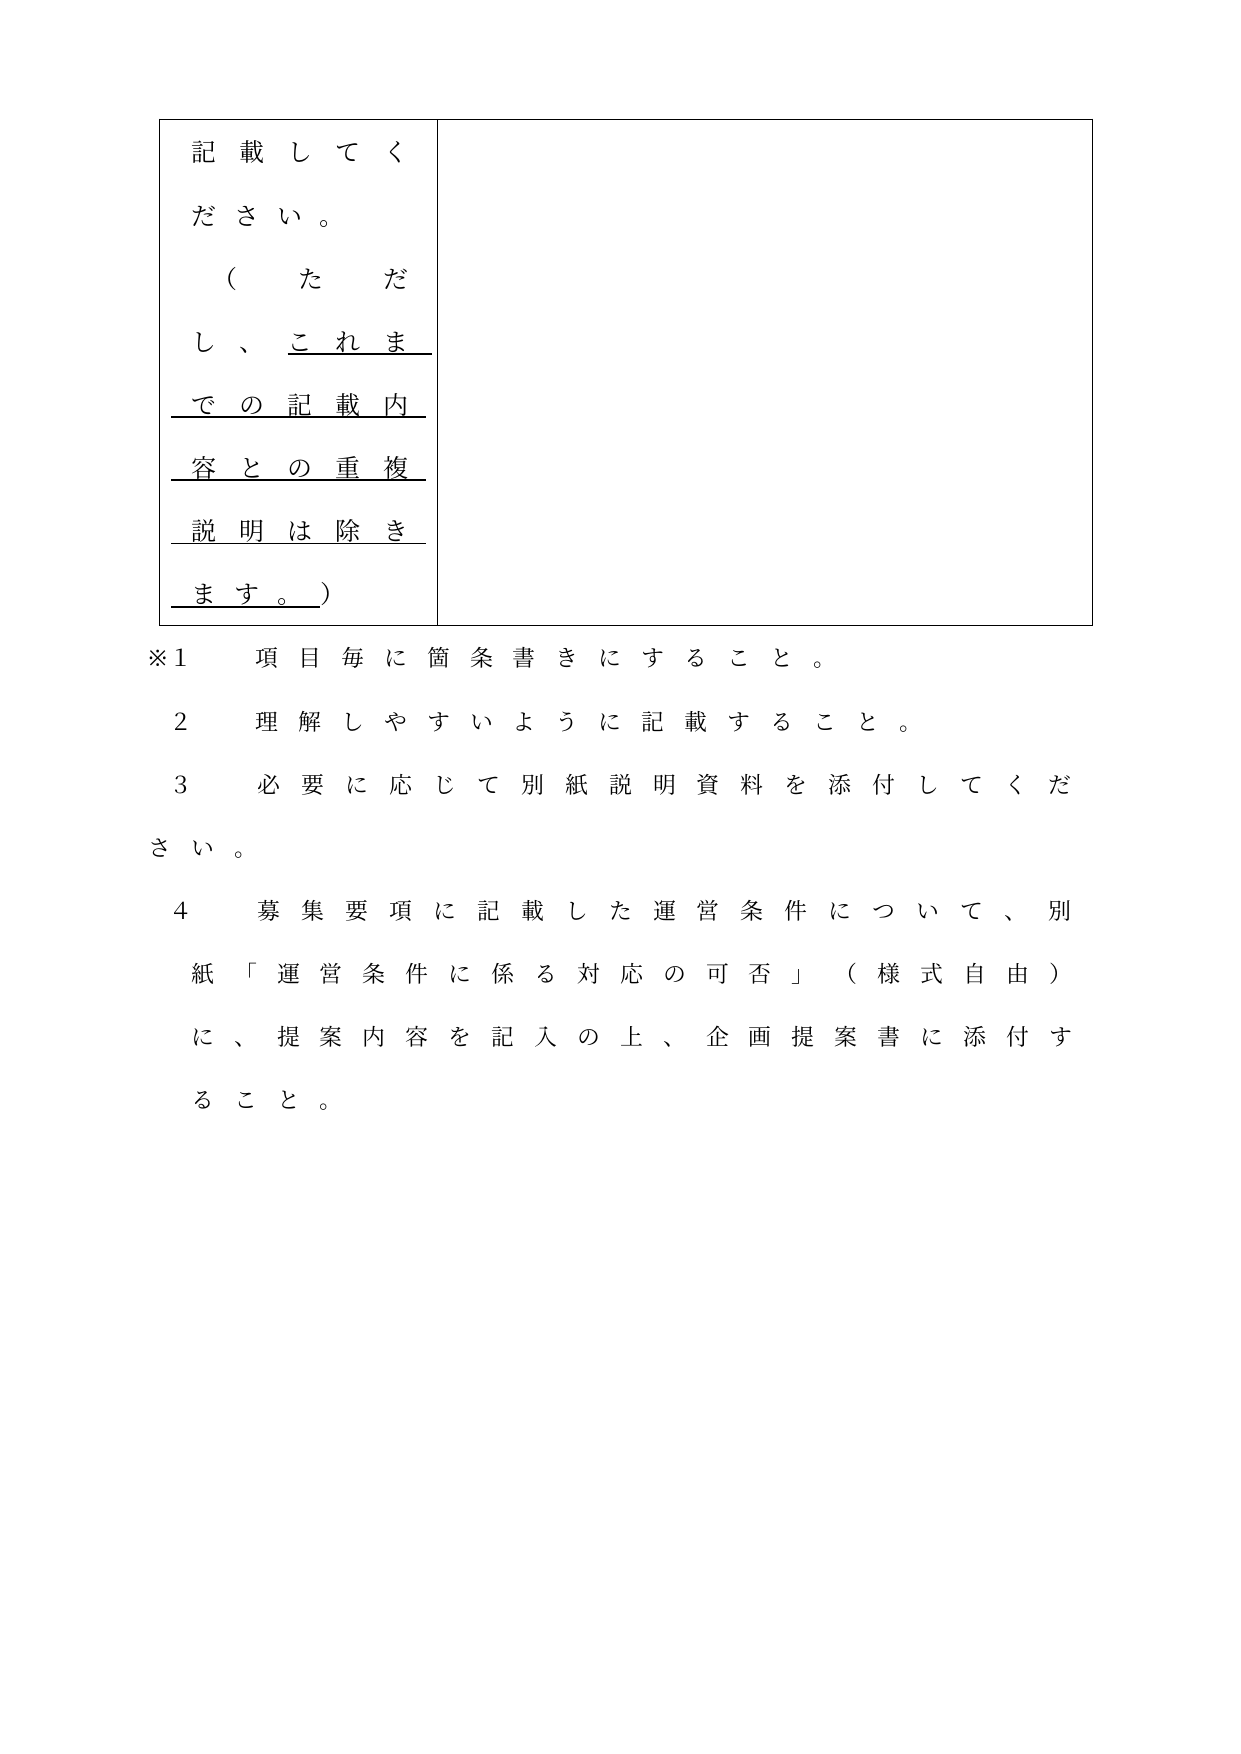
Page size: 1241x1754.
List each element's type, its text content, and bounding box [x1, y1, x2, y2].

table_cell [160, 120, 437, 624]
text ４ 募集要項に記載した運営条件について、別紙「運営条件に係る対応の可否」（様式自由）に、提案内容を記入の上、企画提案書に添付すること。 [169, 878, 1092, 1131]
text ３ 必要に応じて別紙説明資料を添付してください。 [148, 752, 1092, 878]
text ２ 理解しやすいように記載すること。 [148, 689, 1092, 752]
table_cell [438, 120, 1092, 624]
text ※１ 項目毎に箇条書きにすること。 [148, 626, 1092, 689]
